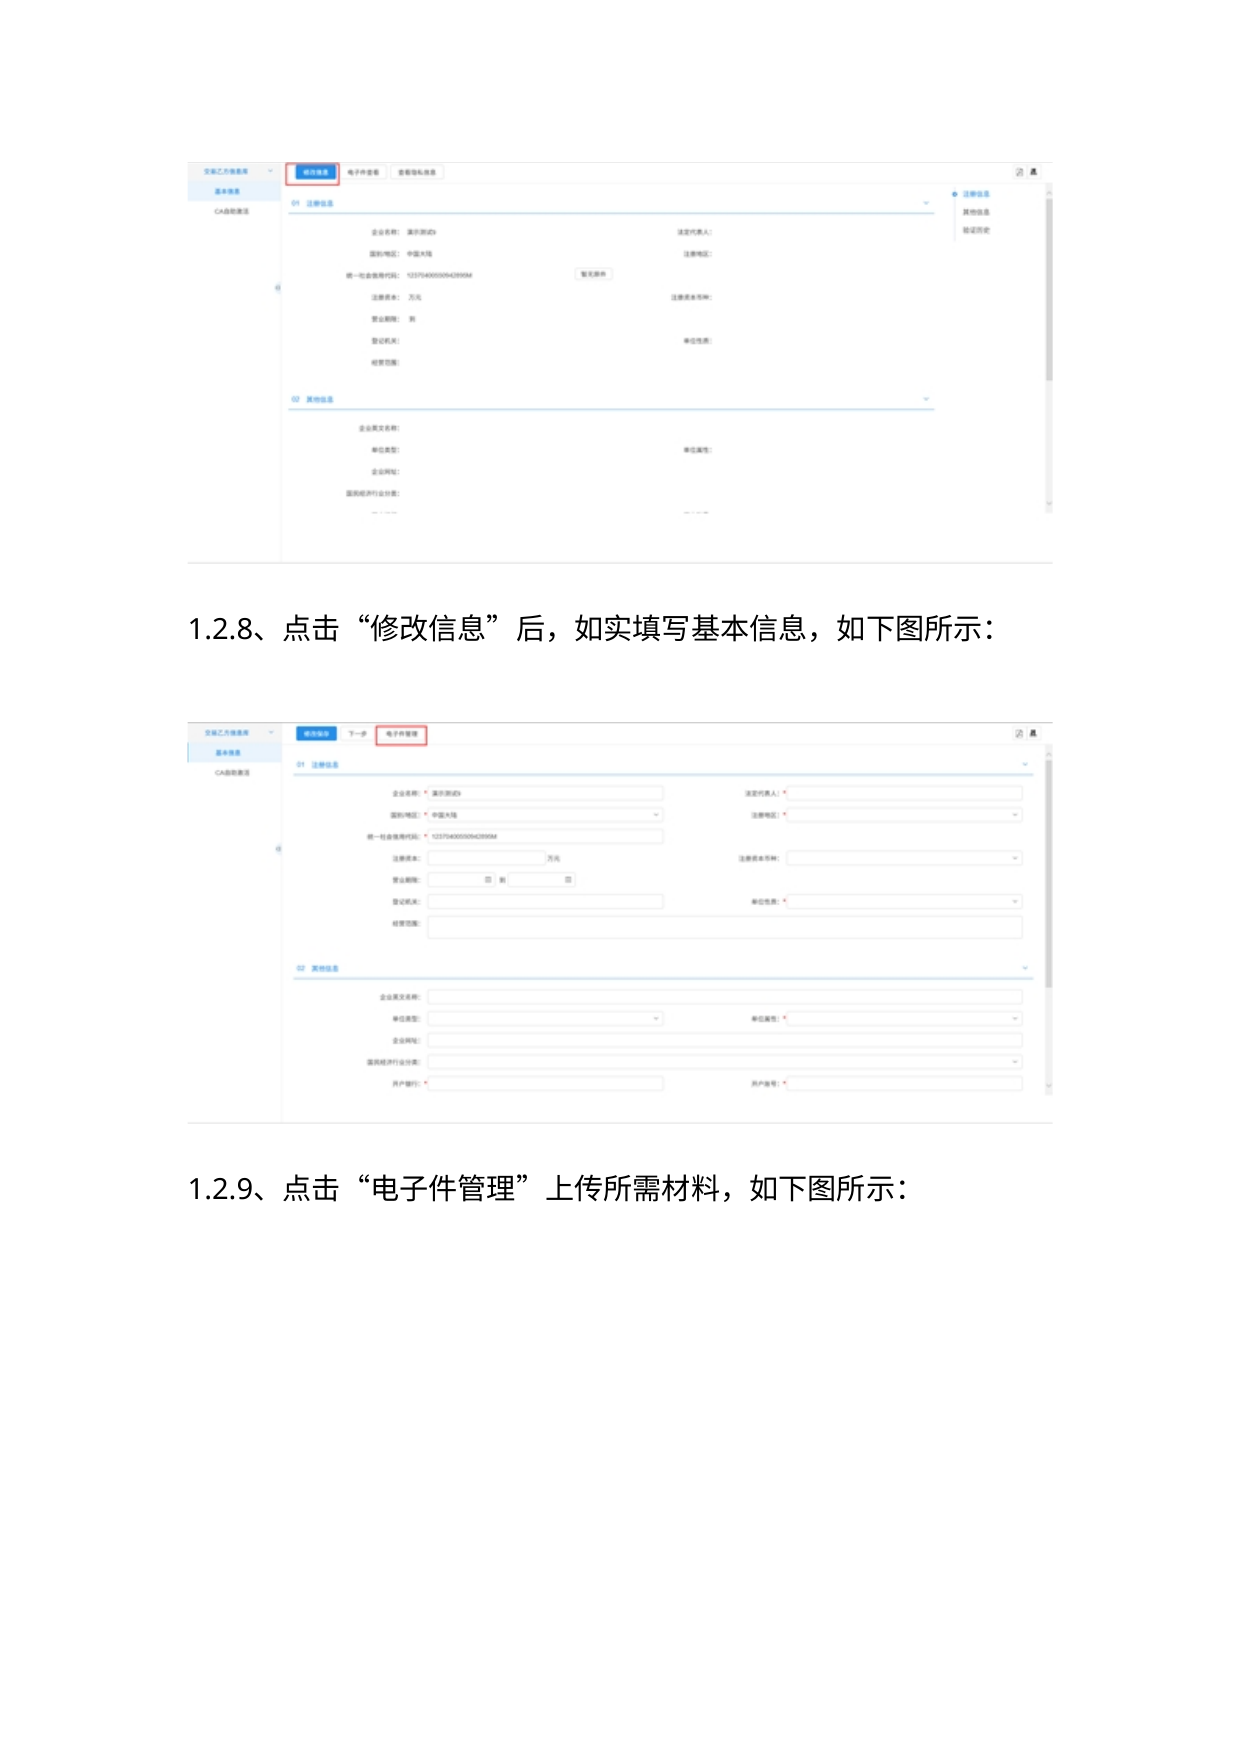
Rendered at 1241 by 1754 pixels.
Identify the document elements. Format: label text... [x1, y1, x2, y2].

text 1.2.5、填写完毕后点击“立即注册”，提示注册成功，如下图所示：1.2.6、点击“立即登录”进入完善用户信息界面，如下图所示：1.2.7、点击“确定”后进入基本信息填写界面，如下图所示：1.2.8、点击“修改信息”后，如实填写基本信息，如下图所示：1.2.9、点击“电子件管理”上传所需材料，如下图所示：注：诚信承诺书、法人授权委托书模板在界面右上角提供下载，自行打印填写完毕后拍照、扫描上传。 [187, 1124, 1053, 1220]
picture [187, 162, 1053, 564]
text 1.2.5、填写完毕后点击“立即注册”，提示注册成功，如下图所示：1.2.6、点击“立即登录”进入完善用户信息界面，如下图所示：1.2.7、点击“确定”后进入基本信息填写界面，如下图所示：1.2.8、点击“修改信息”后，如实填写基本信息，如下图所示：1.2.9、点击“电子件管理”上传所需材料，如下图所示：注：诚信承诺书、法人授权委托书模板在界面右上角提供下载，自行打印填写完毕后拍照、扫描上传。 [187, 564, 1053, 722]
picture [187, 722, 1053, 1124]
